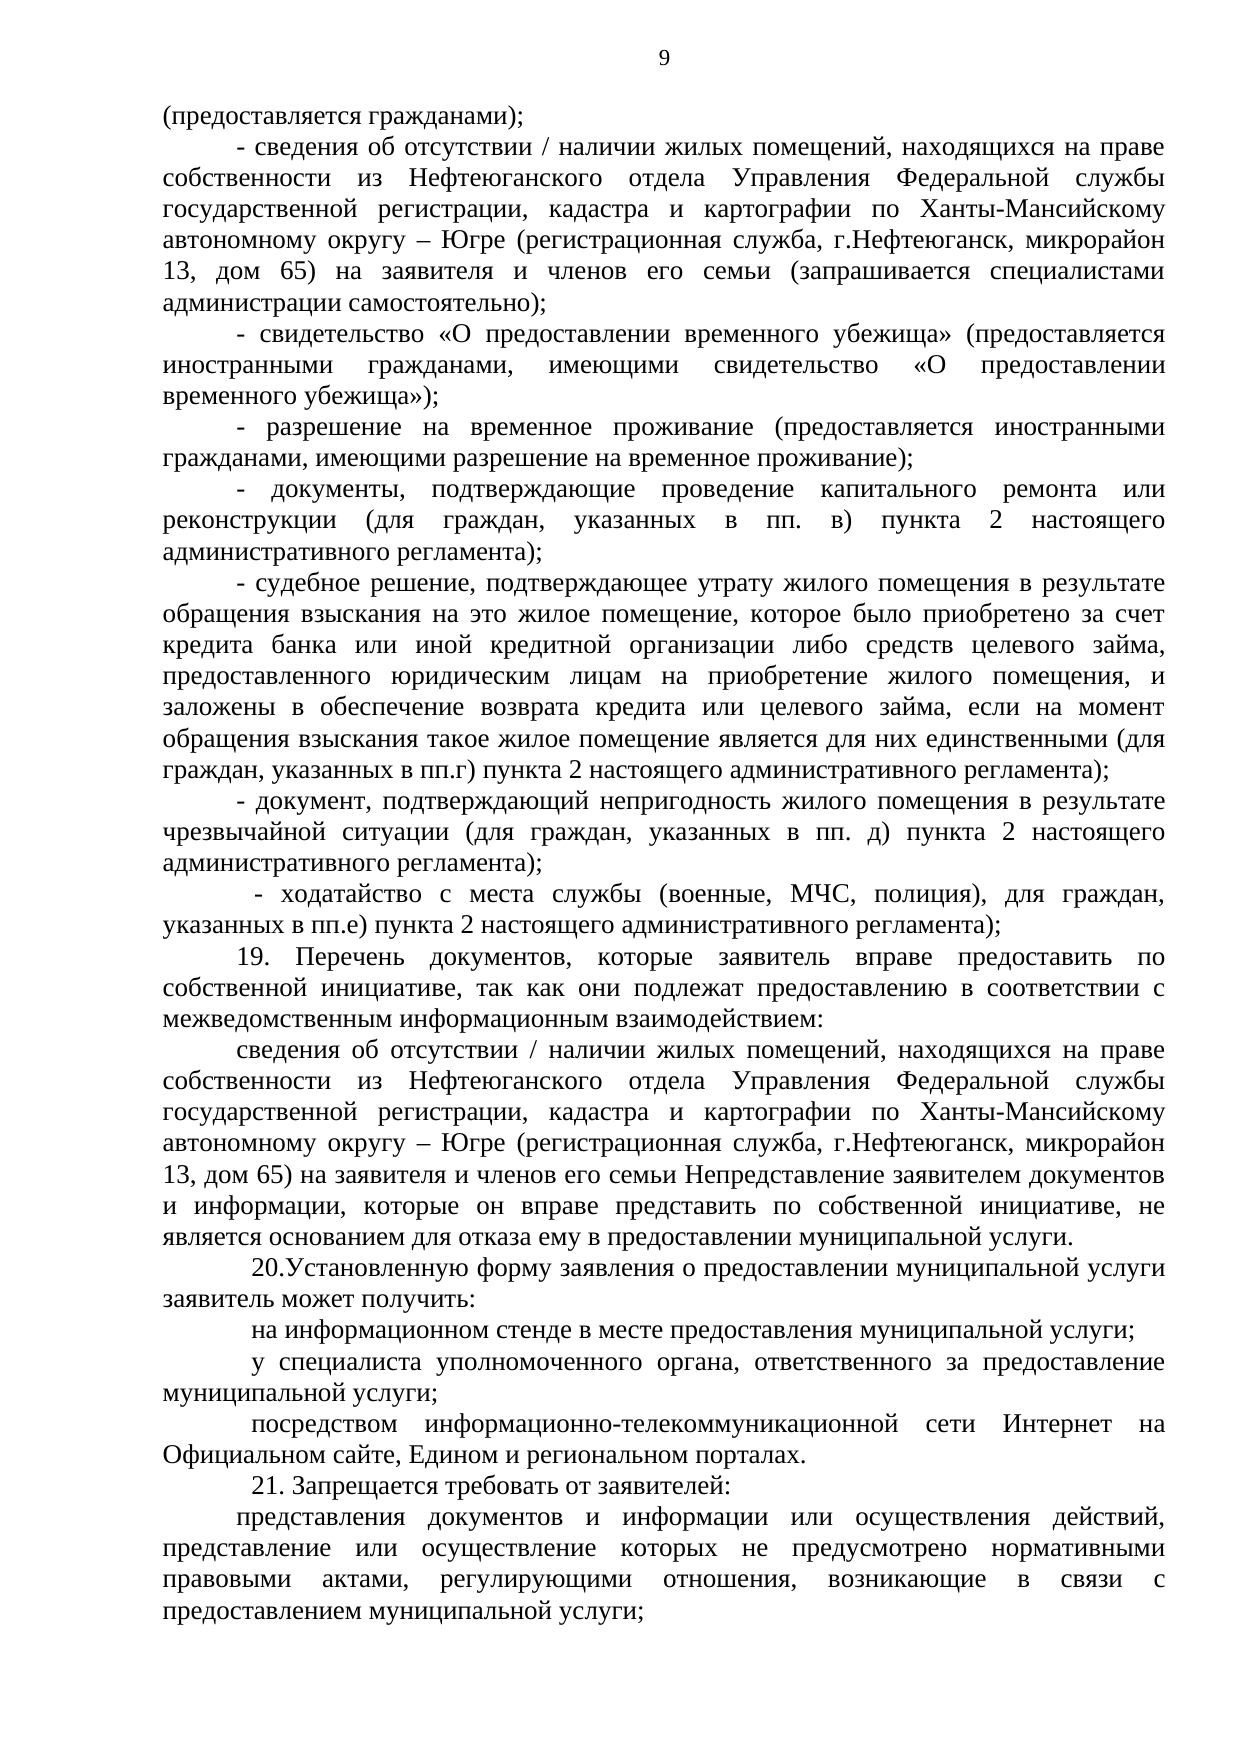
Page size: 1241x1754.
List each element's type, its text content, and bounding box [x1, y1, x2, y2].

text - свидетельство «О предоставлении временного убежища» (предоставляется иностранными гражданами, имеющими свидетельство «О предоставлении временного убежища»); [162, 317, 1167, 410]
text на информационном стенде в месте предоставления муниципальной услуги; [162, 1313, 1167, 1344]
text посредством информационно-телекоммуникационной сети Интернет на Официальном сайте, Едином и региональном порталах. [162, 1407, 1167, 1469]
text - документы, подтверждающие проведение капитального ремонта или реконструкции (для граждан, указанных в пп. в) пункта 2 настоящего административного регламента); [162, 472, 1167, 566]
text 19. Перечень документов, которые заявитель вправе предоставить по собственной инициативе, так как они подлежат предоставлению в соответствии с межведомственным информационным взаимодействием: [162, 940, 1167, 1033]
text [162, 99, 1167, 130]
text - документ, подтверждающий непригодность жилого помещения в результате чрезвычайной ситуации (для граждан, указанных в пп. д) пункта 2 настоящего административного регламента); [162, 784, 1167, 877]
text - разрешение на временное проживание (предоставляется иностранными гражданами, имеющими разрешение на временное проживание); [162, 410, 1167, 472]
text 20.Установленную форму заявления о предоставлении муниципальной услуги заявитель может получить: [162, 1251, 1167, 1313]
text у специалиста уполномоченного органа, ответственного за предоставление муниципальной услуги; [162, 1344, 1167, 1407]
text - судебное решение, подтверждающее утрату жилого помещения в результате обращения взыскания на это жилое помещение, которое было приобретено за счет кредита банка или иной кредитной организации либо средств целевого займа, предоставленного юридическим лицам на приобретение жилого помещения, и заложены в обеспечение возврата кредита или целевого займа, если на момент обращения взыскания такое жилое помещение является для них единственными (для граждан, указанных в пп.г) пункта 2 настоящего административного регламента); [162, 566, 1167, 784]
text сведения об отсутствии / наличии жилых помещений, находящихся на праве собственности из Нефтеюганского отдела Управления Федеральной службы государственной регистрации, кадастра и картографии по Ханты-Мансийскому автономному округу – Югре (регистрационная служба, г.Нефтеюганск, микрорайон 13, дом 65) на заявителя и членов его семьи Непредставление заявителем документов и информации, которые он вправе представить по собственной инициативе, не является основанием для отказа ему в предоставлении муниципальной услуги. [162, 1033, 1167, 1251]
text - сведения об отсутствии / наличии жилых помещений, находящихся на праве собственности из Нефтеюганского отдела Управления Федеральной службы государственной регистрации, кадастра и картографии по Ханты-Мансийскому автономному округу – Югре (регистрационная служба, г.Нефтеюганск, микрорайон 13, дом 65) на заявителя и членов его семьи (запрашивается специалистами администрации самостоятельно); [162, 130, 1167, 317]
text представления документов и информации или осуществления действий, представление или осуществление которых не предусмотрено нормативными правовыми актами, регулирующими отношения, возникающие в связи с предоставлением муниципальной услуги; [162, 1500, 1167, 1625]
text - ходатайство с места службы (военные, МЧС, полиция), для граждан, указанных в пп.е) пункта 2 настоящего административного регламента); [162, 877, 1167, 940]
text 21. Запрещается требовать от заявителей: [162, 1469, 1167, 1500]
